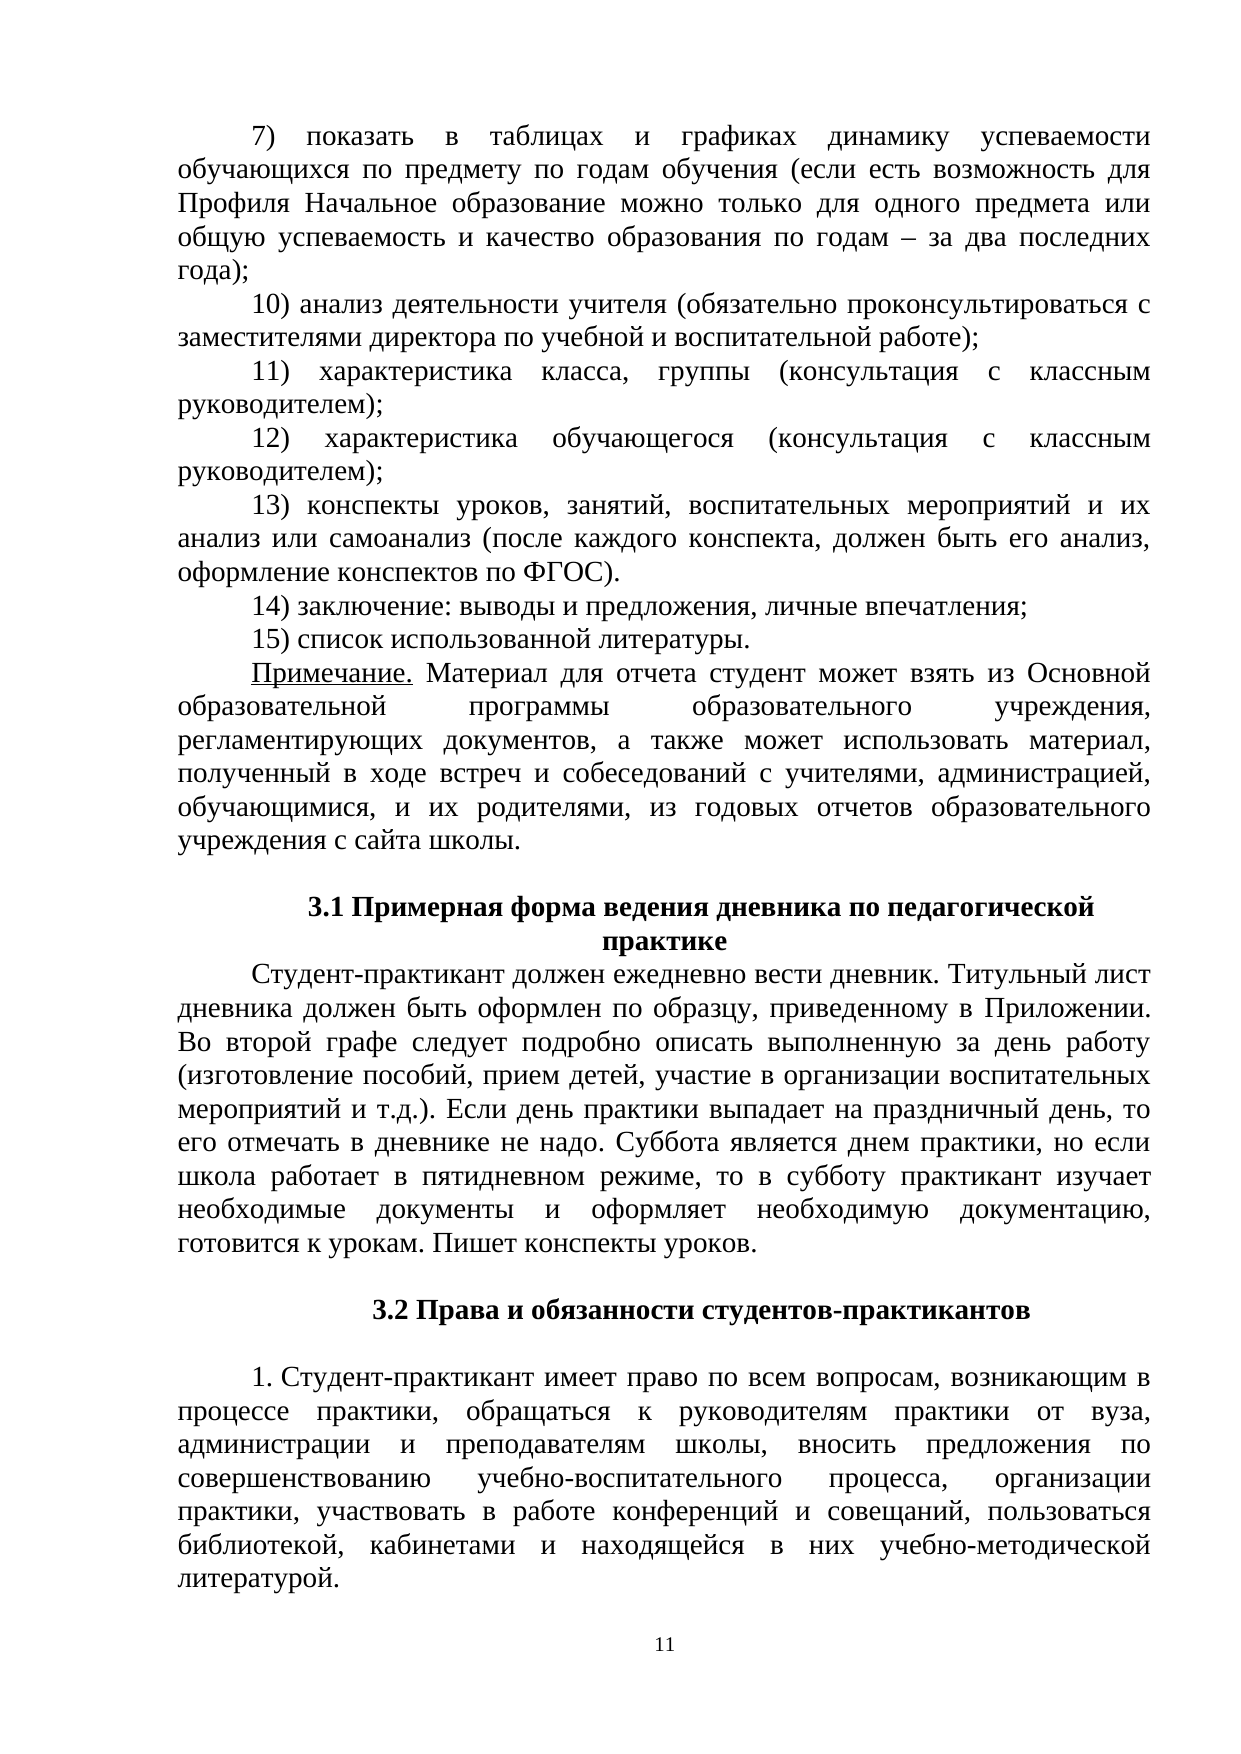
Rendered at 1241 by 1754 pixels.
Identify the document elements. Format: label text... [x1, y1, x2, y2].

subtitle 3.2 Права и обязанности студентов-практикантов [177, 1292, 1152, 1326]
text Студент-практикант должен ежедневно вести дневник. Титульный лист дневника должен быть оформлен по образцу, приведенному в Приложении. Во второй графе следует подробно описать выполненную за день работу (изготовление пособий, прием детей, участие в организации воспитательных мероприятий и т.д.). Если день практики выпадает на праздничный день, то его отмечать в дневнике не надо. Суббота является днем практики, но если школа работает в пятидневном режиме, то в субботу практикант изучает необходимые документы и оформляет необходимую документацию, готовится к урокам. Пишет конспекты уроков. [177, 957, 1152, 1258]
text 10) анализ деятельности учителя (обязательно проконсультироваться с заместителями директора по учебной и воспитательной работе); [177, 286, 1152, 353]
text 11) характеристика класса, группы (консультация с классным руководителем); [177, 353, 1152, 420]
text 7) показать в таблицах и графиках динамику успеваемости обучающихся по предмету по годам обучения (если есть возможность для Профиля Начальное образование можно только для одного предмета или общую успеваемость и качество образования по годам – за два последних года); [177, 118, 1152, 286]
text 13) конспекты уроков, занятий, воспитательных мероприятий и их анализ или самоанализ (после каждого конспекта, должен быть его анализ, оформление конспектов по ФГОС). [177, 487, 1152, 588]
text Примечание. Материал для отчета студент может взять из Основной образовательной программы образовательного учреждения, регламентирующих документов, а также может использовать материал, полученный в ходе встреч и собеседований с учителями, администрацией, обучающимися, и их родителями, из годовых отчетов образовательного учреждения с сайта школы. [177, 655, 1152, 856]
text 14) заключение: выводы и предложения, личные впечатления; [177, 588, 1152, 621]
list Студент-практикант имеет право по всем вопросам, возникающим в процессе практики, обращаться к руководителям практики от вуза, администрации и преподавателям школы, вносить предложения по совершенствованию учебно-воспитательного процесса, организации практики, участвовать в работе конференций и совещаний, пользоваться библиотекой, кабинетами и находящейся в них учебно-методической литературой. [177, 1359, 1152, 1594]
subtitle 3.1 Примерная форма ведения дневника по педагогической практике [177, 889, 1152, 957]
text 12) характеристика обучающегося (консультация с классным руководителем); [177, 420, 1152, 487]
text 15) список использованной литературы. [177, 621, 1152, 655]
